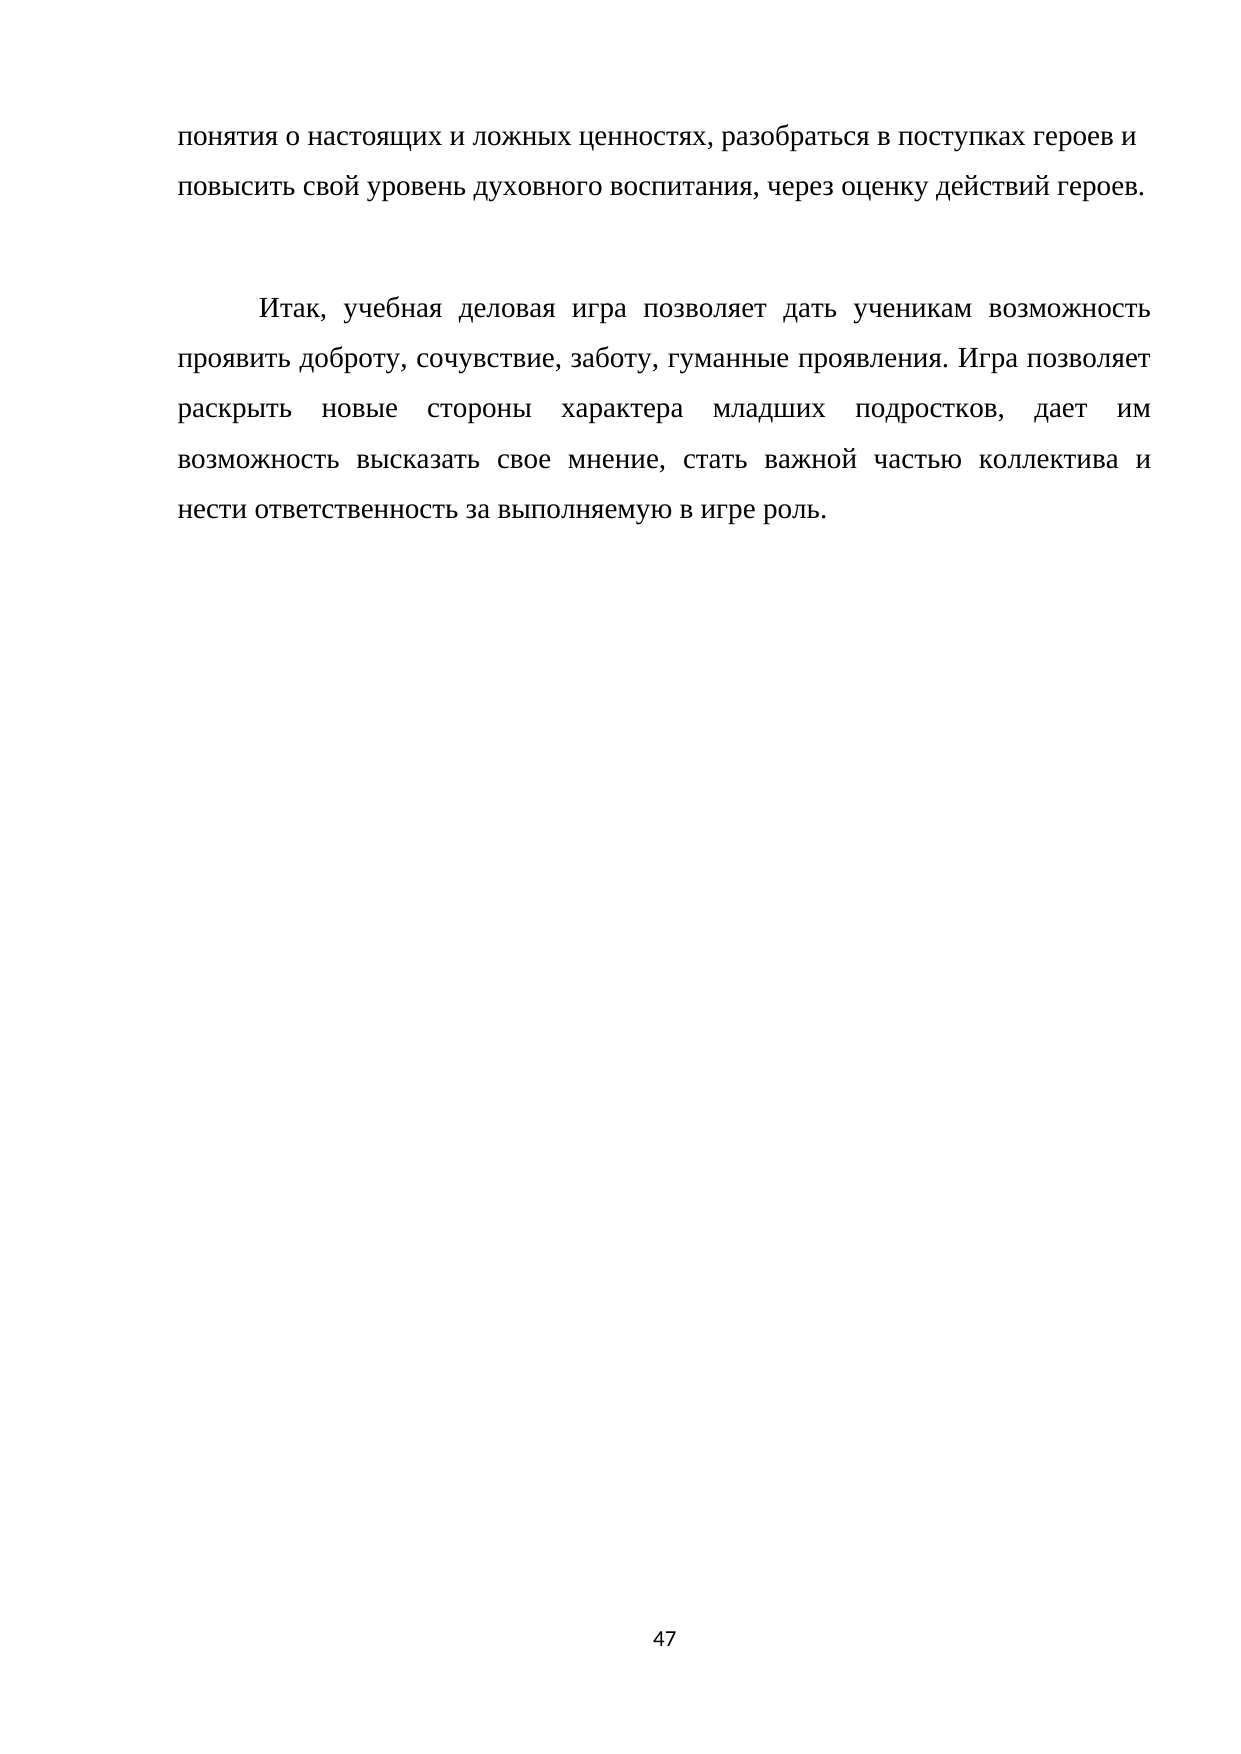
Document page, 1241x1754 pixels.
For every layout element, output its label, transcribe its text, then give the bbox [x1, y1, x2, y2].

text Итак, учебная деловая игра позволяет дать ученикам возможность проявить доброту, сочувствие, заботу, гуманные проявления. Игра позволяет раскрыть новые стороны характера младших подростков, дает им возможность высказать свое мнение, стать важной частью коллектива и нести ответственность за выполняемую в игре роль. [177, 290, 1152, 525]
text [177, 118, 1152, 202]
